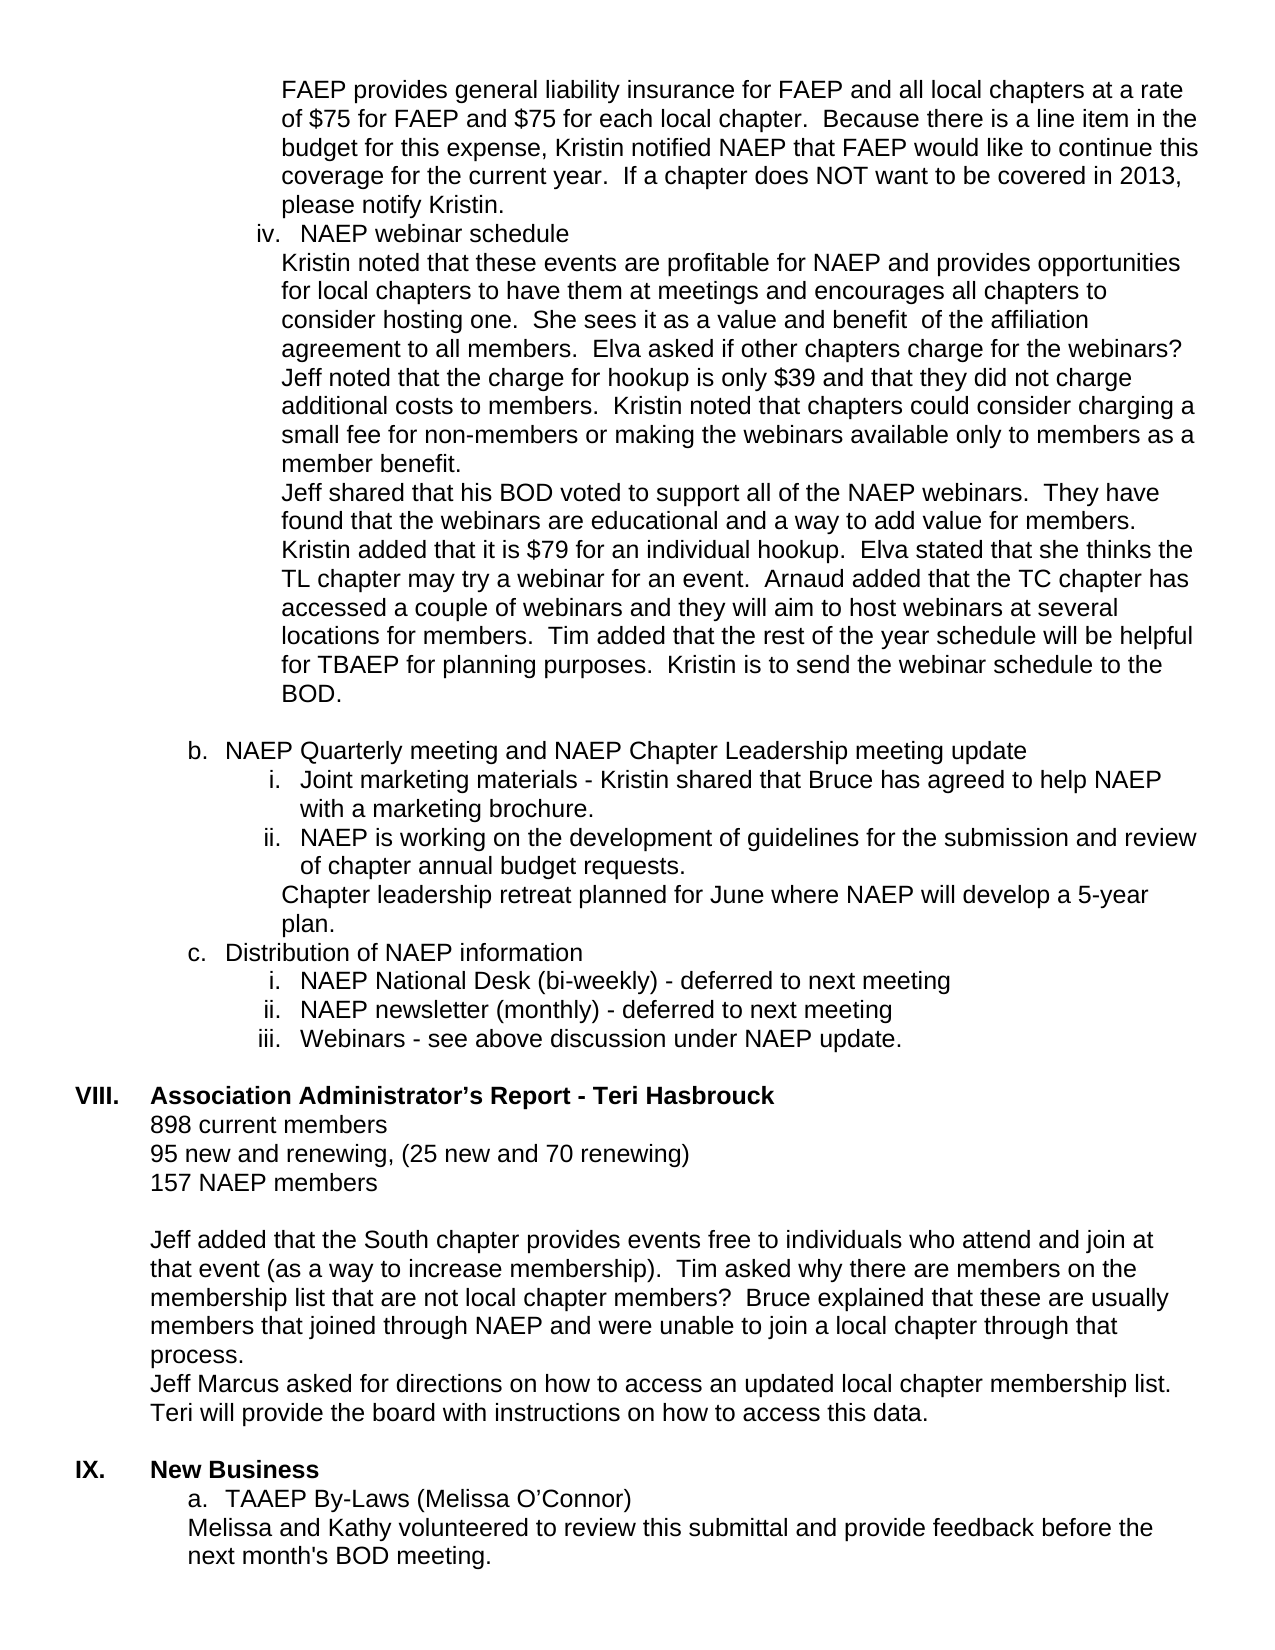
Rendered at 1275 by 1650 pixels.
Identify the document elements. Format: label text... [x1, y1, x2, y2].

list Jeff added that the South chapter provides events free to individuals who attend and join at that event (as a way to increase membership). Tim asked why there are members on the membership list that are not local chapter members? Bruce explained that these are usually members that joined through NAEP and were unable to join a local chapter through that process. [150, 1225, 1200, 1369]
list Distribution of NAEP information [187, 937, 1200, 966]
list NAEP webinar schedule [281, 219, 1200, 247]
list Kristin noted that these events are profitable for NAEP and provides opportunities for local chapters to have them at meetings and encourages all chapters to consider hosting one. She sees it as a value and benefit of the affiliation agreement to all members. Elva asked if other chapters charge for the webinars? Jeff noted that the charge for hookup is only $39 and that they did not charge additional costs to members. Kristin noted that chapters could consider charging a small fee for non-members or making the webinars available only to members as a member benefit. [281, 247, 1200, 477]
list 95 new and renewing, (25 new and 70 renewing) [150, 1139, 1200, 1167]
list FAEP provides general liability insurance for FAEP and all local chapters at a rate of $75 for FAEP and $75 for each local chapter. Because there is a line item in the budget for this expense, Kristin notified NAEP that FAEP would like to continue this coverage for the current year. If a chapter does NOT want to be covered in 2013, please notify Kristin. [281, 75, 1200, 219]
list Association Administrator’s Report - Teri Hasbrouck [75, 1081, 1200, 1110]
list Kristin added that it is $79 for an individual hookup. Elva stated that she thinks the TL chapter may try a webinar for an event. Arnaud added that the TC chapter has accessed a couple of webinars and they will aim to host webinars at several locations for members. Tim added that the rest of the year schedule will be helpful for TBAEP for planning purposes. Kristin is to send the webinar schedule to the BOD. [281, 535, 1200, 707]
list Jeff shared that his BOD voted to support all of the NAEP webinars. They have found that the webinars are educational and a way to add value for members. [281, 477, 1200, 535]
list NAEP newsletter (monthly) - deferred to next meeting [281, 995, 1200, 1024]
list Webinars - see above discussion under NAEP update. [281, 1024, 1200, 1052]
list NAEP National Desk (bi-weekly) - deferred to next meeting [281, 966, 1200, 995]
list 157 NAEP members [150, 1167, 1200, 1196]
list Chapter leadership retreat planned for June where NAEP will develop a 5-year plan. [281, 880, 1200, 937]
list New Business [75, 1455, 1200, 1484]
list 898 current members [150, 1110, 1200, 1139]
list Jeff Marcus asked for directions on how to access an updated local chapter membership list. Teri will provide the board with instructions on how to access this data. [150, 1369, 1200, 1426]
list TAAEP By-Laws (Melissa O’Connor) [187, 1484, 1200, 1512]
list Joint marketing materials - Kristin shared that Bruce has agreed to help NAEP with a marketing brochure. [281, 765, 1200, 822]
list NAEP Quarterly meeting and NAEP Chapter Leadership meeting update [187, 736, 1200, 765]
list NAEP is working on the development of guidelines for the submission and review of chapter annual budget requests. [281, 822, 1200, 880]
list Melissa and Kathy volunteered to review this submittal and provide feedback before the next month's BOD meeting. [187, 1512, 1200, 1570]
